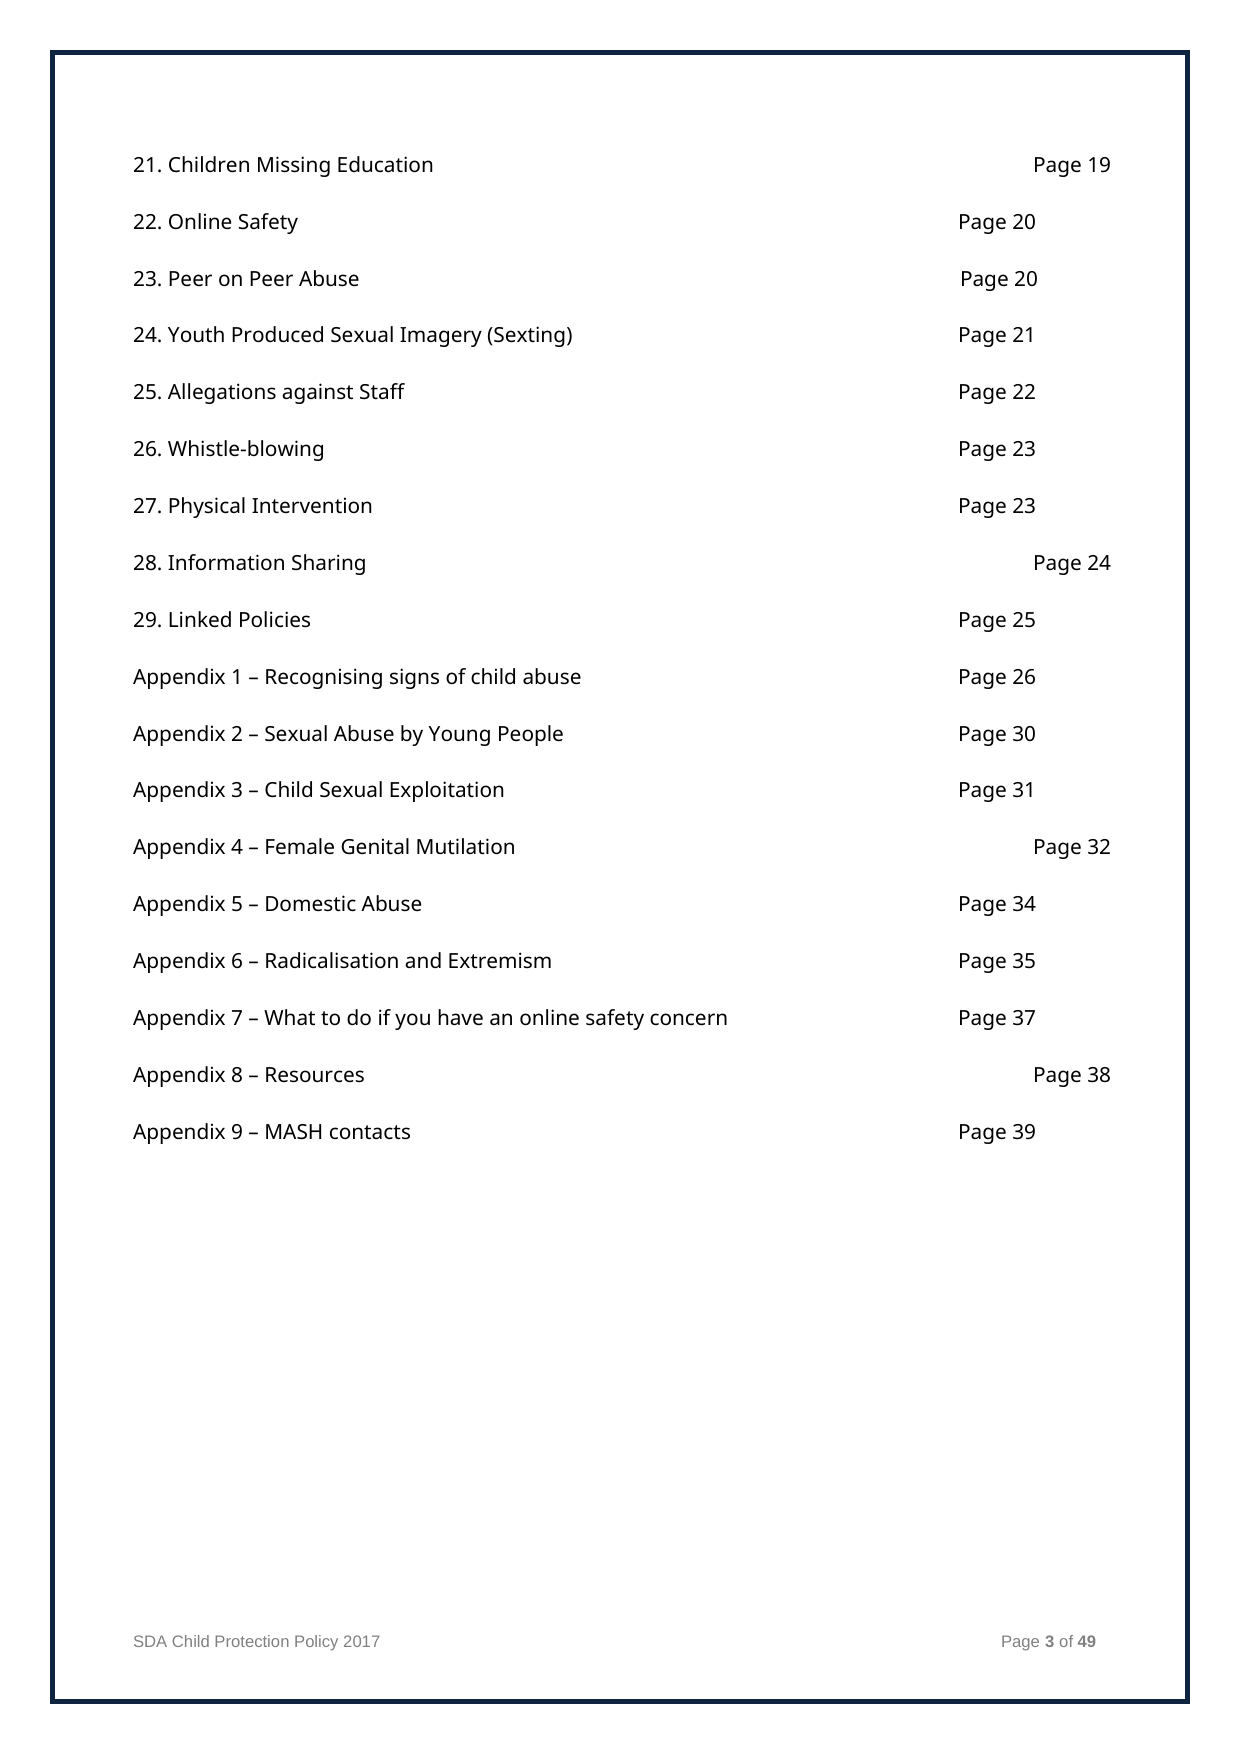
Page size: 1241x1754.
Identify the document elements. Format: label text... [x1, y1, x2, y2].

text 23. Peer on Peer Abuse Page 20 [133, 264, 1137, 292]
text Appendix 5 – Domestic Abuse Page 34 [133, 889, 1137, 918]
text Appendix 2 – Sexual Abuse by Young People Page 30 [133, 719, 1137, 747]
text Appendix 6 – Radicalisation and Extremism Page 35 [133, 946, 1137, 975]
text Appendix 8 – Resources Page 38 [133, 1060, 1137, 1088]
text Appendix 1 – Recognising signs of child abuse Page 26 [133, 662, 1137, 690]
text 27. Physical Intervention Page 23 [133, 491, 1137, 520]
text 28. Information Sharing Page 24 [133, 548, 1185, 577]
text 29. Linked Policies Page 25 [133, 605, 1137, 633]
text 25. Allegations against Staff Page 22 [133, 377, 1137, 406]
text Appendix 4 – Female Genital Mutilation Page 32 [133, 832, 1137, 861]
text Appendix 9 – MASH contacts Page 39 [133, 1117, 1137, 1145]
text 22. Online Safety Page 20 [133, 207, 1137, 235]
text 24. Youth Produced Sexual Imagery (Sexting) Page 21 [133, 321, 1137, 349]
text Appendix 7 – What to do if you have an online safety concern Page 37 [133, 1003, 1137, 1032]
text Appendix 3 – Child Sexual Exploitation Page 31 [133, 776, 1137, 804]
text 21. Children Missing Education Page 19 [133, 150, 1137, 178]
text 26. Whistle-blowing Page 23 [133, 434, 1137, 463]
